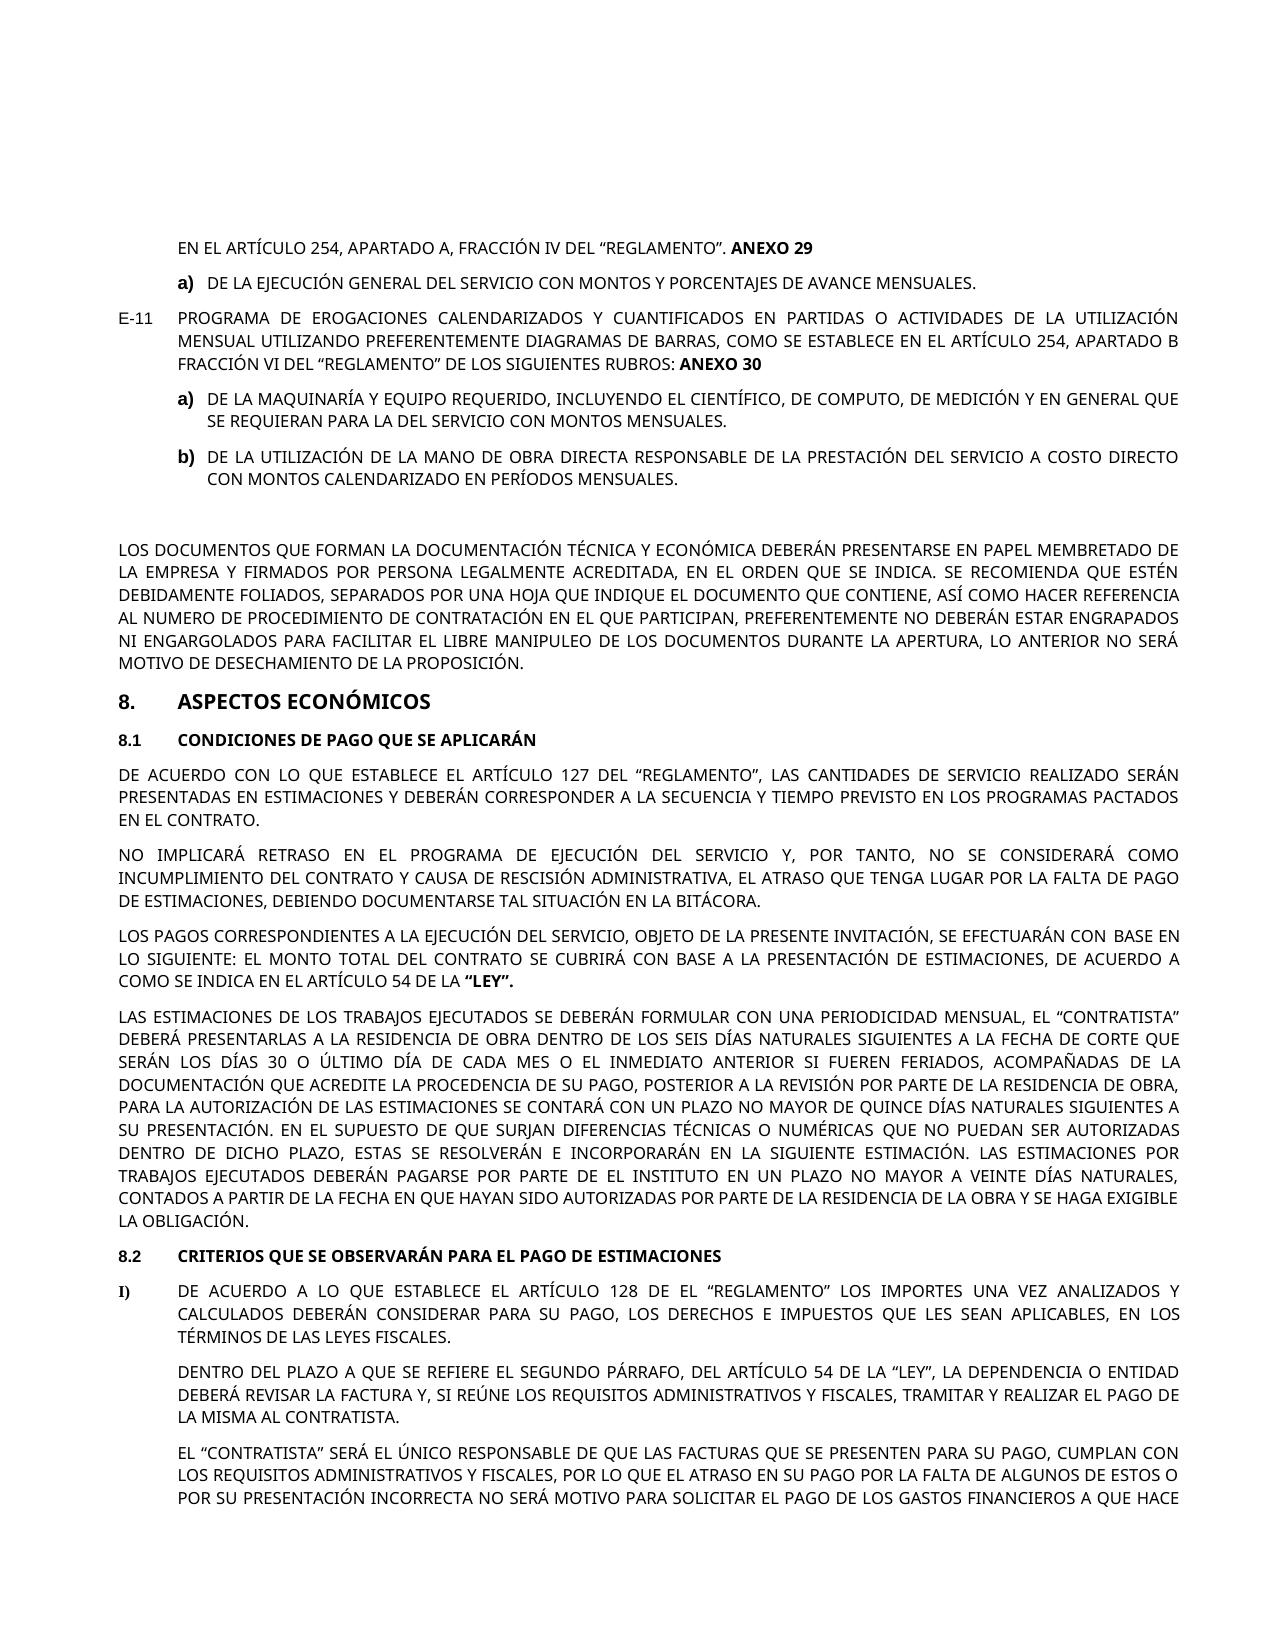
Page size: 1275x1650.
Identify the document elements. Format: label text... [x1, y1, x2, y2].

list DE LA MAQUINARÍA Y EQUIPO REQUERIDO, INCLUYENDO EL CIENTÍFICO, DE COMPUTO, DE MEDICIÓN Y EN GENERAL QUE SE REQUIERAN PARA LA DEL SERVICIO CON MONTOS MENSUALES. [177, 387, 1180, 433]
text LOS DOCUMENTOS QUE FORMAN LA DOCUMENTACIÓN TÉCNICA Y ECONÓMICA DEBERÁN PRESENTARSE EN PAPEL MEMBRETADO DE LA EMPRESA Y FIRMADOS POR PERSONA LEGALMENTE ACREDITADA, EN EL ORDEN QUE SE INDICA. SE RECOMIENDA QUE ESTÉN DEBIDAMENTE FOLIADOS, SEPARADOS POR UNA HOJA QUE INDIQUE EL DOCUMENTO QUE CONTIENE, ASÍ COMO HACER REFERENCIA AL NUMERO DE PROCEDIMIENTO DE CONTRATACIÓN EN EL QUE PARTICIPAN, PREFERENTEMENTE NO DEBERÁN ESTAR ENGRAPADOS NI ENGARGOLADOS PARA FACILITAR EL LIBRE MANIPULEO DE LOS DOCUMENTOS DURANTE LA APERTURA, LO ANTERIOR NO SERÁ MOTIVO DE DESECHAMIENTO DE LA PROPOSICIÓN. [118, 538, 1180, 675]
list DE LA UTILIZACIÓN DE LA MANO DE OBRA DIRECTA RESPONSABLE DE LA PRESTACIÓN DEL SERVICIO A COSTO DIRECTO CON MONTOS CALENDARIZADO EN PERÍODOS MENSUALES. [177, 445, 1180, 491]
text DENTRO DEL PLAZO A QUE SE REFIERE EL SEGUNDO PÁRRAFO, DEL ARTÍCULO 54 DE LA “LEY”, LA DEPENDENCIA O ENTIDAD DEBERÁ REVISAR LA FACTURA Y, SI REÚNE LOS REQUISITOS ADMINISTRATIVOS Y FISCALES, TRAMITAR Y REALIZAR EL PAGO DE LA MISMA AL CONTRATISTA. [177, 1361, 1180, 1429]
subtitle CONDICIONES DE PAGO QUE SE APLICARÁN [118, 728, 1180, 751]
list PROGRAMA DE EROGACIONES CALENDARIZADOS Y CUANTIFICADOS EN PARTIDAS O ACTIVIDADES DE LA UTILIZACIÓN MENSUAL UTILIZANDO PREFERENTEMENTE DIAGRAMAS DE BARRAS, COMO SE ESTABLECE EN EL ARTÍCULO 254, APARTADO B FRACCIÓN VI DEL “REGLAMENTO” DE LOS SIGUIENTES RUBROS: ANEXO 30 [118, 307, 1180, 375]
text LOS PAGOS CORRESPONDIENTES A LA EJECUCIÓN DEL SERVICIO, OBJETO DE LA PRESENTE INVITACIÓN, SE EFECTUARÁN CON BASE EN LO SIGUIENTE: EL MONTO TOTAL DEL CONTRATO SE CUBRIRÁ CON BASE A LA PRESENTACIÓN DE ESTIMACIONES, DE ACUERDO A COMO SE INDICA EN EL ARTÍCULO 54 DE LA “LEY”. [118, 924, 1180, 993]
text NO IMPLICARÁ RETRASO EN EL PROGRAMA DE EJECUCIÓN DEL SERVICIO Y, POR TANTO, NO SE CONSIDERARÁ COMO INCUMPLIMIENTO DEL CONTRATO Y CAUSA DE RESCISIÓN ADMINISTRATIVA, EL ATRASO QUE TENGA LUGAR POR LA FALTA DE PAGO DE ESTIMACIONES, DEBIENDO DOCUMENTARSE TAL SITUACIÓN EN LA BITÁCORA. [118, 844, 1180, 912]
subtitle CRITERIOS QUE SE OBSERVARÁN PARA EL PAGO DE ESTIMACIONES [118, 1245, 1180, 1267]
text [177, 1441, 1180, 1509]
list DE ACUERDO A LO QUE ESTABLECE EL ARTÍCULO 128 DE EL “REGLAMENTO” LOS IMPORTES UNA VEZ ANALIZADOS Y CALCULADOS DEBERÁN CONSIDERAR PARA SU PAGO, LOS DERECHOS E IMPUESTOS QUE LES SEAN APLICABLES, EN LOS TÉRMINOS DE LAS LEYES FISCALES. [118, 1280, 1180, 1348]
text LAS ESTIMACIONES DE LOS TRABAJOS EJECUTADOS SE DEBERÁN FORMULAR CON UNA PERIODICIDAD MENSUAL, EL “CONTRATISTA” DEBERÁ PRESENTARLAS A LA RESIDENCIA DE OBRA DENTRO DE LOS SEIS DÍAS NATURALES SIGUIENTES A LA FECHA DE CORTE QUE SERÁN LOS DÍAS 30 O ÚLTIMO DÍA DE CADA MES O EL INMEDIATO ANTERIOR SI FUEREN FERIADOS, ACOMPAÑADAS DE LA DOCUMENTACIÓN QUE ACREDITE LA PROCEDENCIA DE SU PAGO, POSTERIOR A LA REVISIÓN POR PARTE DE LA RESIDENCIA DE OBRA, PARA LA AUTORIZACIÓN DE LAS ESTIMACIONES SE CONTARÁ CON UN PLAZO NO MAYOR DE QUINCE DÍAS NATURALES SIGUIENTES A SU PRESENTACIÓN. EN EL SUPUESTO DE QUE SURJAN DIFERENCIAS TÉCNICAS O NUMÉRICAS QUE NO PUEDAN SER AUTORIZADAS DENTRO DE DICHO PLAZO, ESTAS SE RESOLVERÁN E INCORPORARÁN EN LA SIGUIENTE ESTIMACIÓN. LAS ESTIMACIONES POR TRABAJOS EJECUTADOS DEBERÁN PAGARSE POR PARTE DE EL INSTITUTO EN UN PLAZO NO MAYOR A VEINTE DÍAS NATURALES, CONTADOS A PARTIR DE LA FECHA EN QUE HAYAN SIDO AUTORIZADAS POR PARTE DE LA RESIDENCIA DE LA OBRA Y SE HAGA EXIGIBLE LA OBLIGACIÓN. [118, 1005, 1180, 1232]
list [118, 236, 1180, 259]
subtitle ASPECTOS ECONÓMICOS [118, 687, 1180, 716]
list DE LA EJECUCIÓN GENERAL DEL SERVICIO CON MONTOS Y PORCENTAJES DE AVANCE MENSUALES. [177, 272, 1180, 294]
text DE ACUERDO CON LO QUE ESTABLECE EL ARTÍCULO 127 DEL “REGLAMENTO”, LAS CANTIDADES DE SERVICIO REALIZADO SERÁN PRESENTADAS EN ESTIMACIONES Y DEBERÁN CORRESPONDER A LA SECUENCIA Y TIEMPO PREVISTO EN LOS PROGRAMAS PACTADOS EN EL CONTRATO. [118, 763, 1180, 831]
